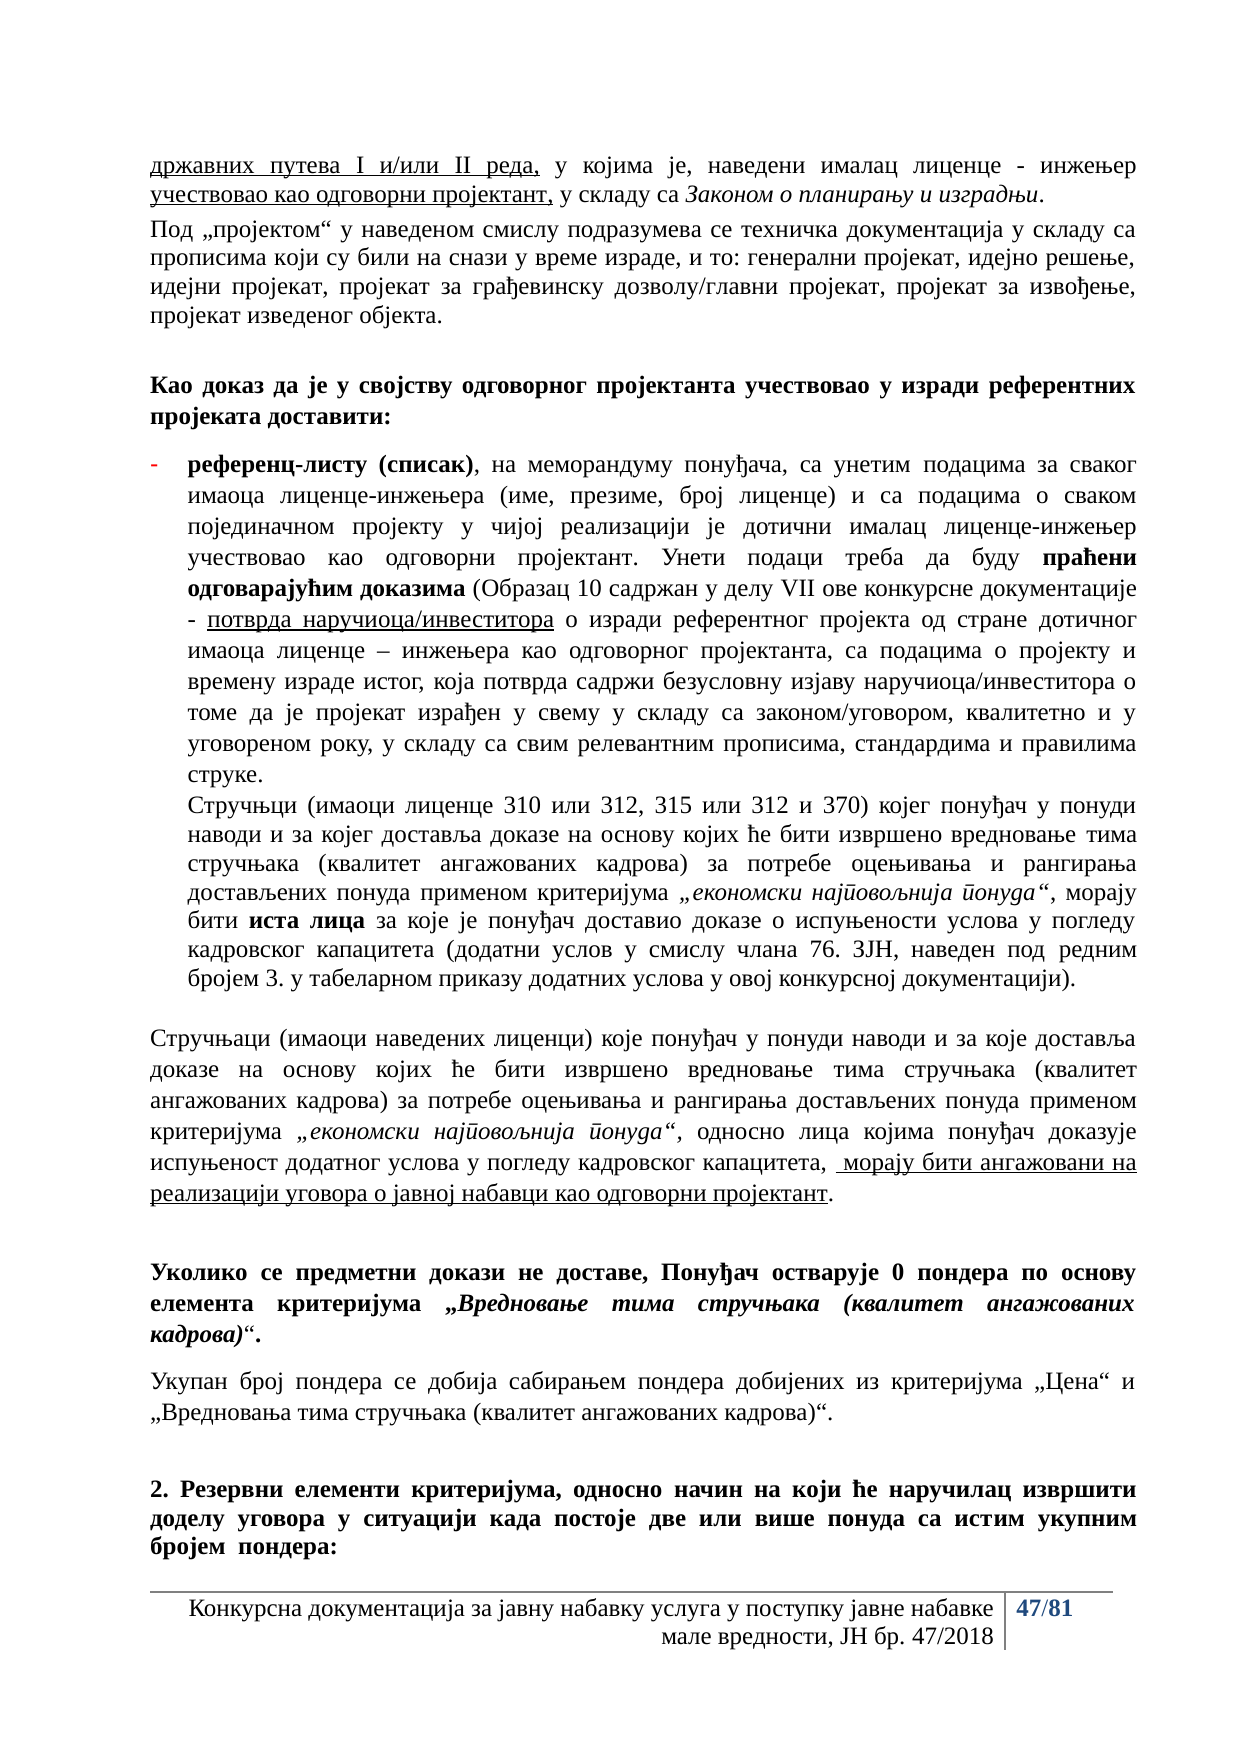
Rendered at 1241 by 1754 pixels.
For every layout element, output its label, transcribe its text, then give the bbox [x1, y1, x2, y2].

text Укупан број пондера се добија сабирањем пондера добијених из критеријума „Цена“ и „Вредновања тима стручњака (квалитет ангажованих кадрова)“. [150, 1366, 1137, 1426]
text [150, 150, 1137, 207]
text 2. Резервни елементи критеријума, односно начин на који ће наручилац извршити доделу уговора у ситуацији када постоје две или више понуда са истим укупним бројем пондера: [150, 1474, 1137, 1560]
text Под „пројектом“ у наведеном смислу подразумева се техничка документација у складу са прописима који су били на снази у време израде, и то: генерални пројекат, идејно решење, идејни пројекат, пројекат за грађевинску дозволу/главни пројекат, пројекат за извођење, пројекат изведеног објекта. [150, 214, 1137, 329]
text Стручњци (имаоци лиценце 310 или 312, 315 или 312 и 370) којег понуђач у понуди наводи и за којег доставља доказе на основу којих ће бити извршено вредновање тима стручњака (квалитет ангажованих кадрова) за потребе оцењивања и рангирања достављених понуда применом критеријума „економски најповољнија понуда“, морају бити иста лица за које је понуђач доставио доказе о испуњености услова у погледу кадровског капацитета (додатни услов у смислу члана 76. ЗЈН, наведен под редним бројем 3. у табеларном приказу додатних услова у овој конкурсној документацији). [187, 790, 1137, 992]
text Уколико се предметни докази не доставе, Понуђач остварује 0 пондера по основу елемента критеријума „Вредновање тима стручњака (квалитет ангажованих кадрова)“. [150, 1257, 1137, 1347]
text Као доказ да је у својству одговорног пројектанта учествовао у изради референтних пројеката доставити: [150, 370, 1137, 430]
text Стручњаци (имаоци наведених лиценци) које понуђач у понуди наводи и за које доставља доказе на основу којих ће бити извршено вредновање тима стручњака (квалитет ангажованих кадрова) за потребе оцењивања и рангирања достављених понуда применом критеријума „економски најповољнија понуда“, односно лица којима понуђач доказује испуњеност додатног услова у погледу кадровског капацитета, морају бити ангажовани на реализацији уговора о јавној набавци као одговорни пројектант. [150, 1023, 1137, 1207]
list референц-листу (списак), на меморандуму понуђача, са унетим подацима за сваког имаоца лиценце-инжењера (име, презиме, број лиценце) и са подацима о сваком појединачном пројекту у чијој реализацији је дотични ималац лиценце-инжењер учествовао као одговорни пројектант. Унети подаци треба да буду праћени одговарајућим доказима (Образац 10 садржан у делу VII ове конкурсне документације - потврда наручиоца/инвеститора о изради референтног пројекта од стране дотичног имаоца лиценце – инжењера као одговорног пројектанта, са подацима о пројекту и времену израде истог, која потврда садржи безусловну изјаву наручиоца/инвеститора о томе да је пројекат израђен у свему у складу са законом/уговором, квалитетно и у уговореном року, у складу са свим релевантним прописима, стандардима и правилима струке. [150, 449, 1137, 788]
